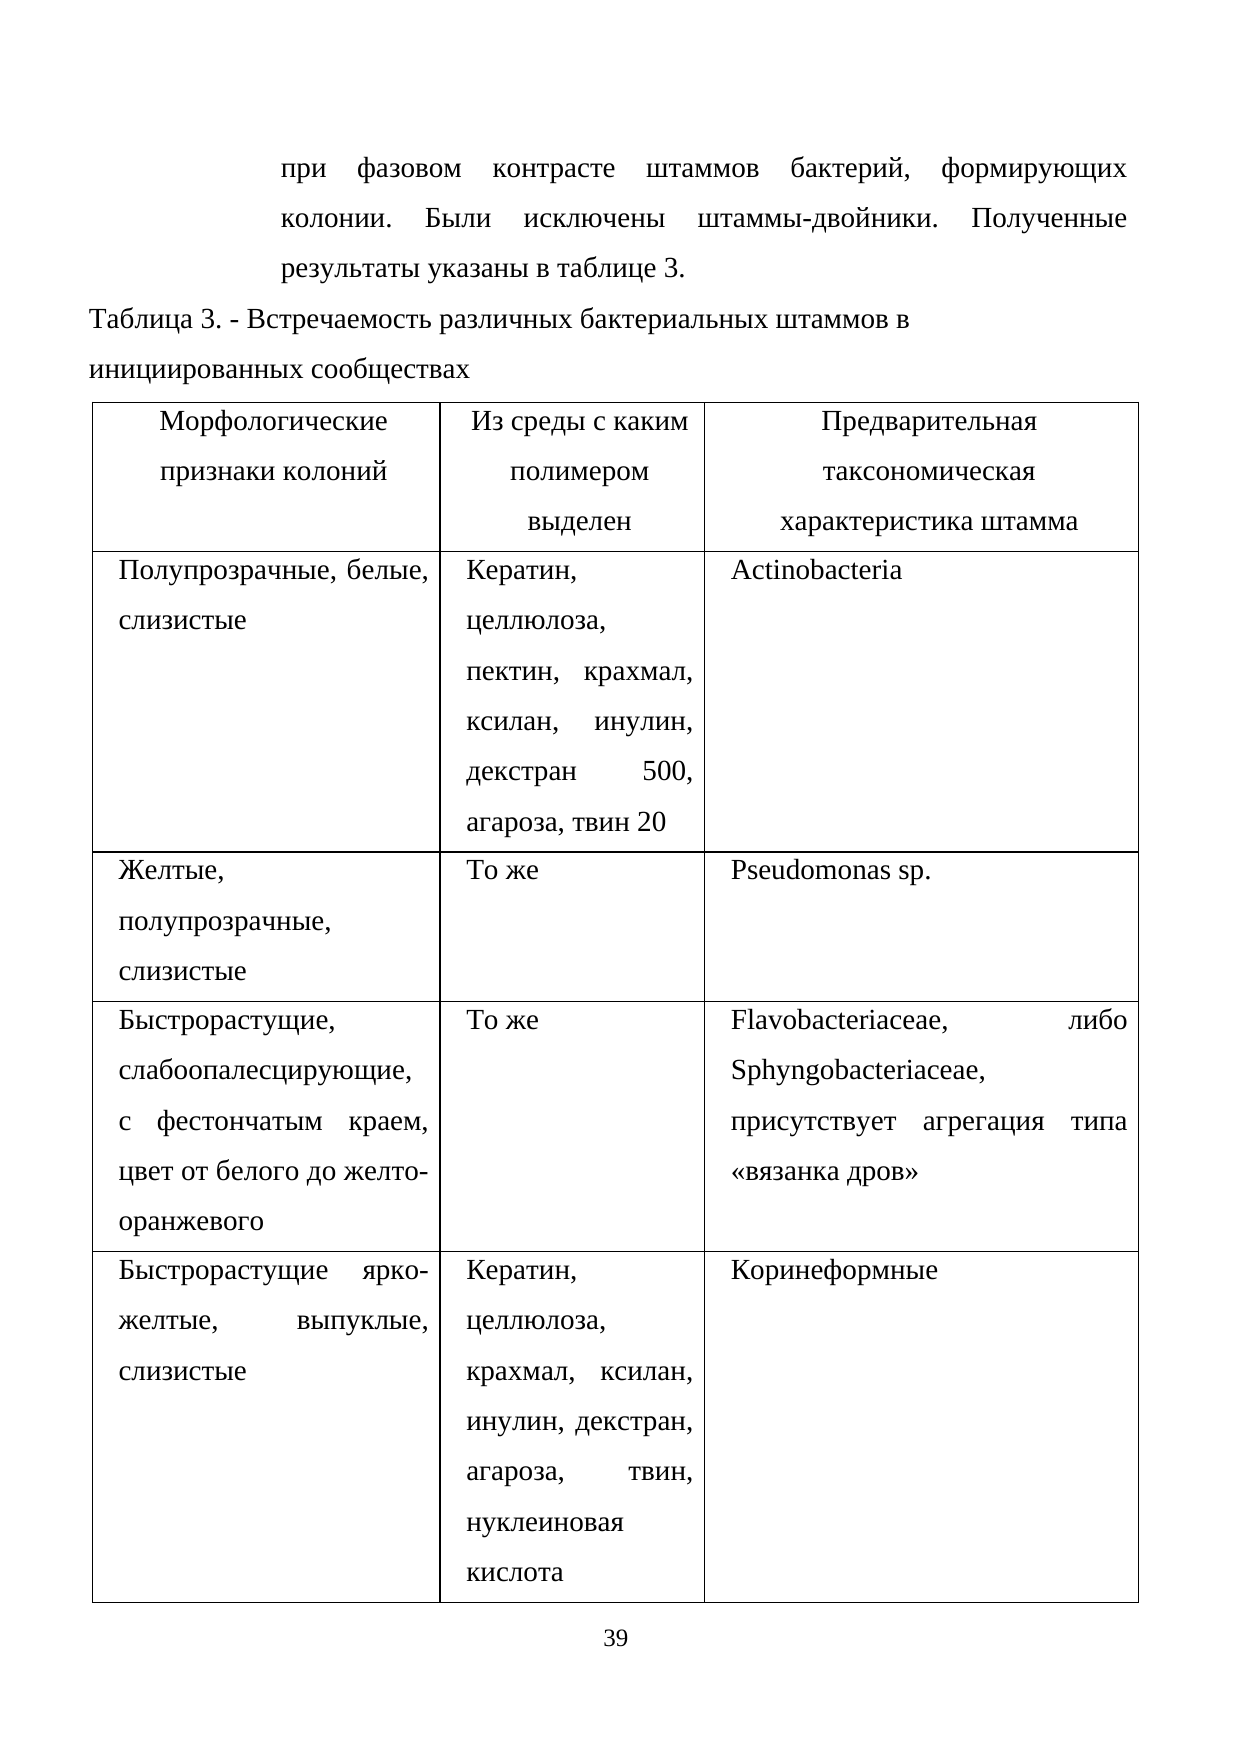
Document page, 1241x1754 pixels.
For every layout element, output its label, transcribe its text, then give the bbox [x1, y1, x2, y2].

table_cell То же [441, 853, 704, 1001]
table_cell Кератин, целлюлоза, пектин, крахмал, ксилан, инулин, декстран 500, агароза, твин 20 [441, 552, 704, 851]
table_header Предварительная таксономическая характеристика штамма [705, 403, 1138, 551]
table_cell Желтые, полупрозрачные, слизистые [93, 853, 439, 1001]
table_header Морфологические признаки колоний [93, 403, 439, 551]
table_cell Actinobacteria [705, 552, 1138, 851]
table_cell Flavobactеriaceae, либо Sphyngobacteriaceae, присутствует агрегация типа «вязанка дров» [705, 1002, 1138, 1251]
table_cell Pseudomonas sp. [705, 853, 1138, 1001]
table_cell Быстрорастущие, слабоопалесцирующие, с фестончатым краем, цвет от белого до желто-оранжевого [93, 1002, 439, 1251]
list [281, 150, 1128, 284]
table_cell Коринеформные [705, 1252, 1138, 1602]
list Таблица 3. - Встречаемость различных бактериальных штаммов в инициированных сообществах [89, 301, 1128, 385]
table_cell Быстрорастущие ярко-желтые, выпуклые, слизистые [93, 1252, 439, 1602]
table_cell То же [441, 1002, 704, 1251]
table_cell Полупрозрачные, белые, слизистые [93, 552, 439, 851]
table_cell Кератин, целлюлоза, крахмал, ксилан, инулин, декстран, агароза, твин, нуклеиновая кислота [441, 1252, 704, 1602]
table_header Из среды с каким полимером выделен [441, 403, 704, 551]
